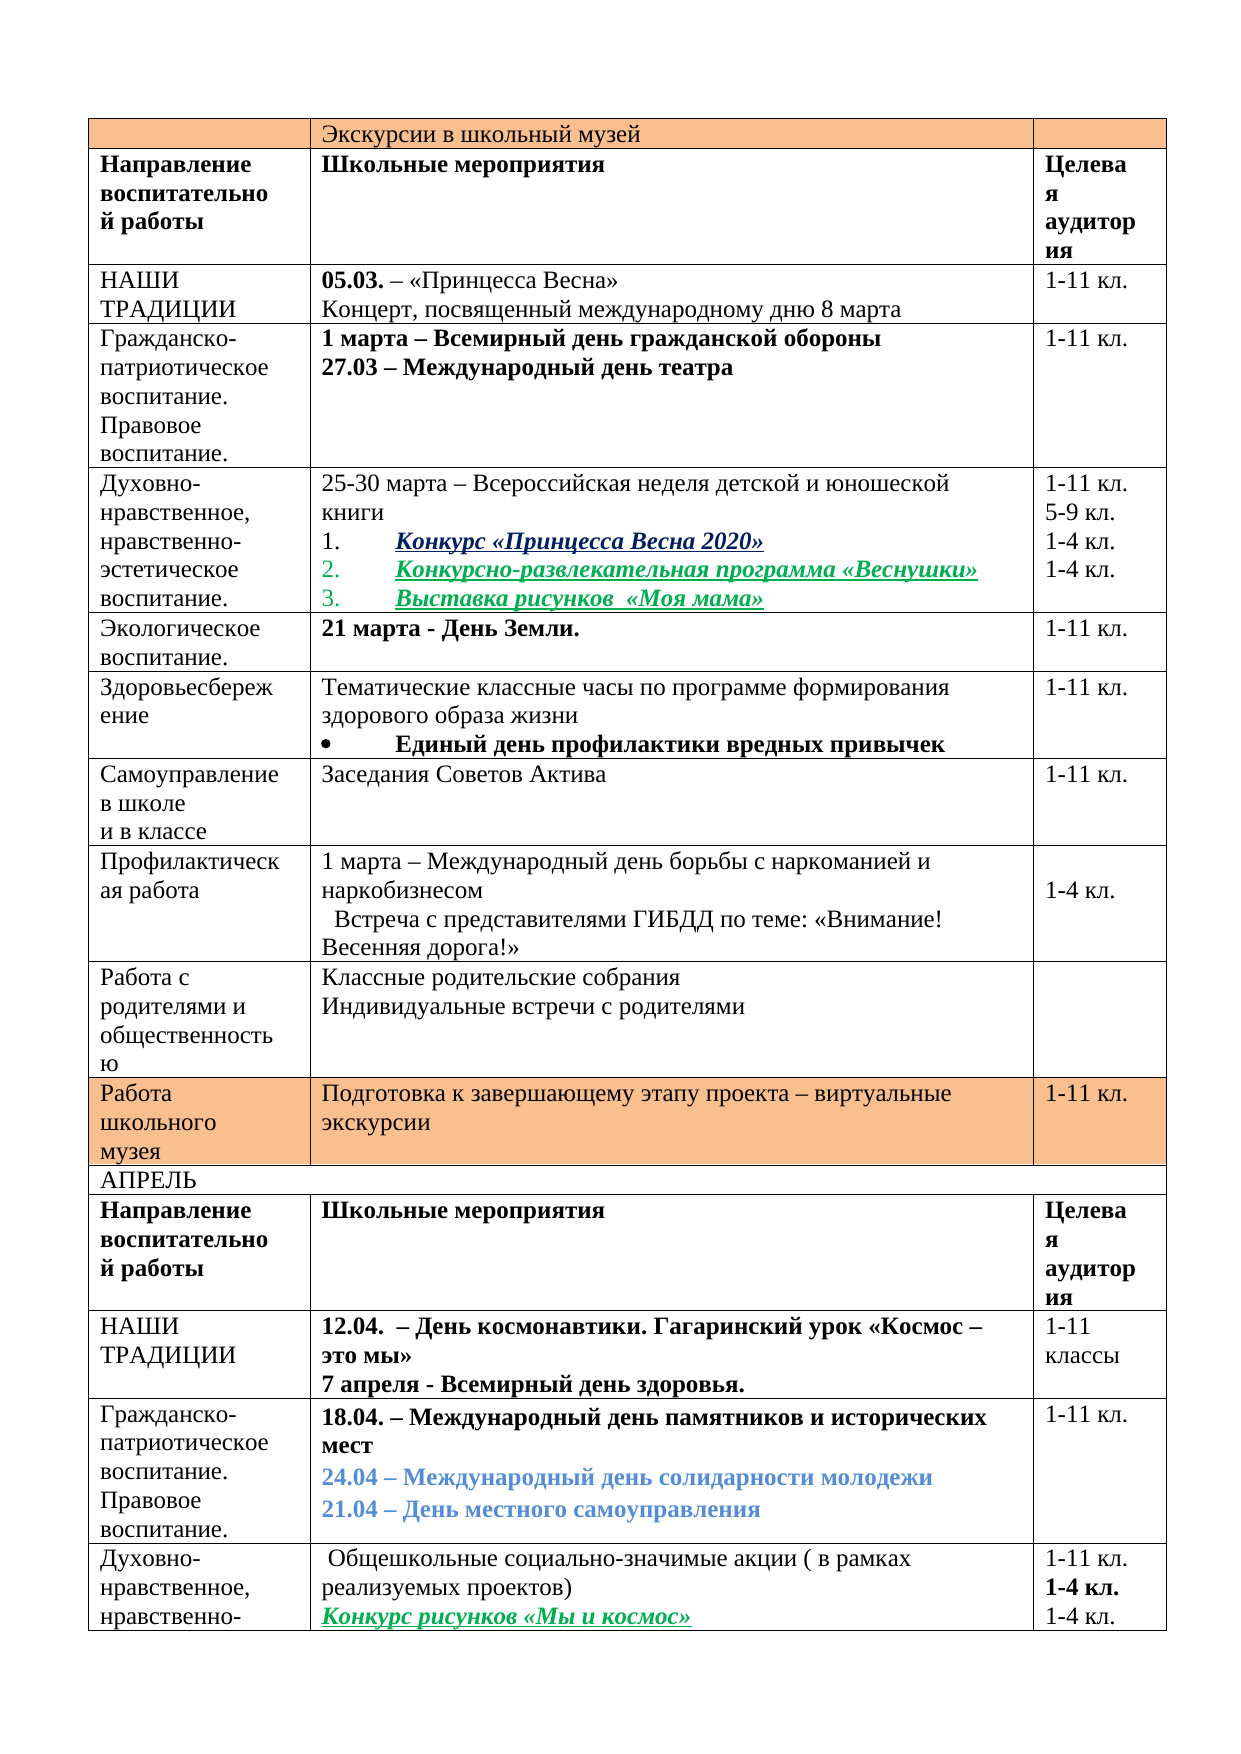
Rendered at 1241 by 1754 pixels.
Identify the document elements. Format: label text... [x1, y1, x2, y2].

table_cell 25-30 марта – Всероссийская неделя детской и юношеской книги Конкурс «Принцесса Весна 2020» Конкурсно-развлекательная программа «Веснушки» Выставка рисунков «Моя мама» [311, 468, 1033, 612]
table_cell 1-11 классы [1034, 1311, 1166, 1398]
table_cell 1-11 кл. 5-9 кл. 1-4 кл. 1-4 кл. [1034, 468, 1166, 612]
table_cell Целевая аудитория [1034, 149, 1166, 264]
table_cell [89, 119, 310, 148]
table_cell Экологическое воспитание. [89, 613, 310, 671]
table_cell Школьные мероприятия [311, 1195, 1033, 1310]
table_cell 18.04. – Международный день памятников и исторических мест 24.04 – Международный день солидарности молодежи 21.04 – День местного самоуправления [311, 1399, 1033, 1542]
table_cell Направление воспитательной работы [89, 149, 310, 264]
table_cell 1-11 кл. [1034, 265, 1166, 322]
table_cell 12.04. – День космонавтики. Гагаринский урок «Космос – это мы» 7 апреля - Всемирный день здоровья. [311, 1311, 1033, 1398]
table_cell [311, 119, 1033, 148]
table_cell 1-11 кл. [1034, 613, 1166, 671]
table_cell АПРЕЛЬ [89, 1166, 1166, 1194]
table_cell 1-11 кл. [1034, 1078, 1166, 1164]
table_cell Гражданско-патриотическое воспитание. Правовое воспитание. [89, 324, 310, 467]
table_cell 1 марта – Международный день борьбы с наркоманией и наркобизнесом Встреча с представителями ГИБДД по теме: «Внимание! Весенняя дорога!» [311, 846, 1033, 961]
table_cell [89, 1544, 310, 1630]
table_cell Самоуправление в школе и в классе [89, 759, 310, 845]
table_cell Заседания Советов Актива [311, 759, 1033, 845]
table_cell 05.03. – «Принцесса Весна» Концерт, посвященный международному дню 8 марта [311, 265, 1033, 322]
table_cell Классные родительские собрания Индивидуальные встречи с родителями [311, 962, 1033, 1077]
table_cell Работа с родителями и общественностью [89, 962, 310, 1077]
table_cell НАШИ ТРАДИЦИИ [89, 1311, 310, 1398]
table_cell Тематические классные часы по программе формирования здорового образа жизни Единый день профилактики вредных привычек [311, 672, 1033, 758]
table_cell Работа школьного музея [89, 1078, 310, 1164]
table_cell Подготовка к завершающему этапу проекта – виртуальные экскурсии [311, 1078, 1033, 1164]
table_cell Целевая аудитория [1034, 1195, 1166, 1310]
table_cell 1 марта – Всемирный день гражданской обороны 27.03 – Международный день театра [311, 324, 1033, 467]
table_cell 1-11 кл. [1034, 759, 1166, 845]
table_cell 1-11 кл. [1034, 672, 1166, 758]
table_cell 5-11 кл. [1034, 119, 1166, 148]
table_cell Гражданско-патриотическое воспитание. Правовое воспитание. [89, 1399, 310, 1542]
table_cell 1-4 кл. [1034, 846, 1166, 961]
table_cell [1034, 962, 1166, 1077]
table_cell Профилактическая работа [89, 846, 310, 961]
table_cell Духовно-нравственное, нравственно-эстетическое воспитание. [89, 468, 310, 612]
table_cell НАШИ ТРАДИЦИИ [89, 265, 310, 322]
table_cell 21 марта - День Земли. [311, 613, 1033, 671]
table_cell Здоровьесбережение [89, 672, 310, 758]
table_cell 1-11 кл. [1034, 324, 1166, 467]
table_cell 1-11 кл. [1034, 1399, 1166, 1542]
table_cell Направление воспитательной работы [89, 1195, 310, 1310]
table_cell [1034, 1544, 1166, 1630]
table_cell Школьные мероприятия [311, 149, 1033, 264]
